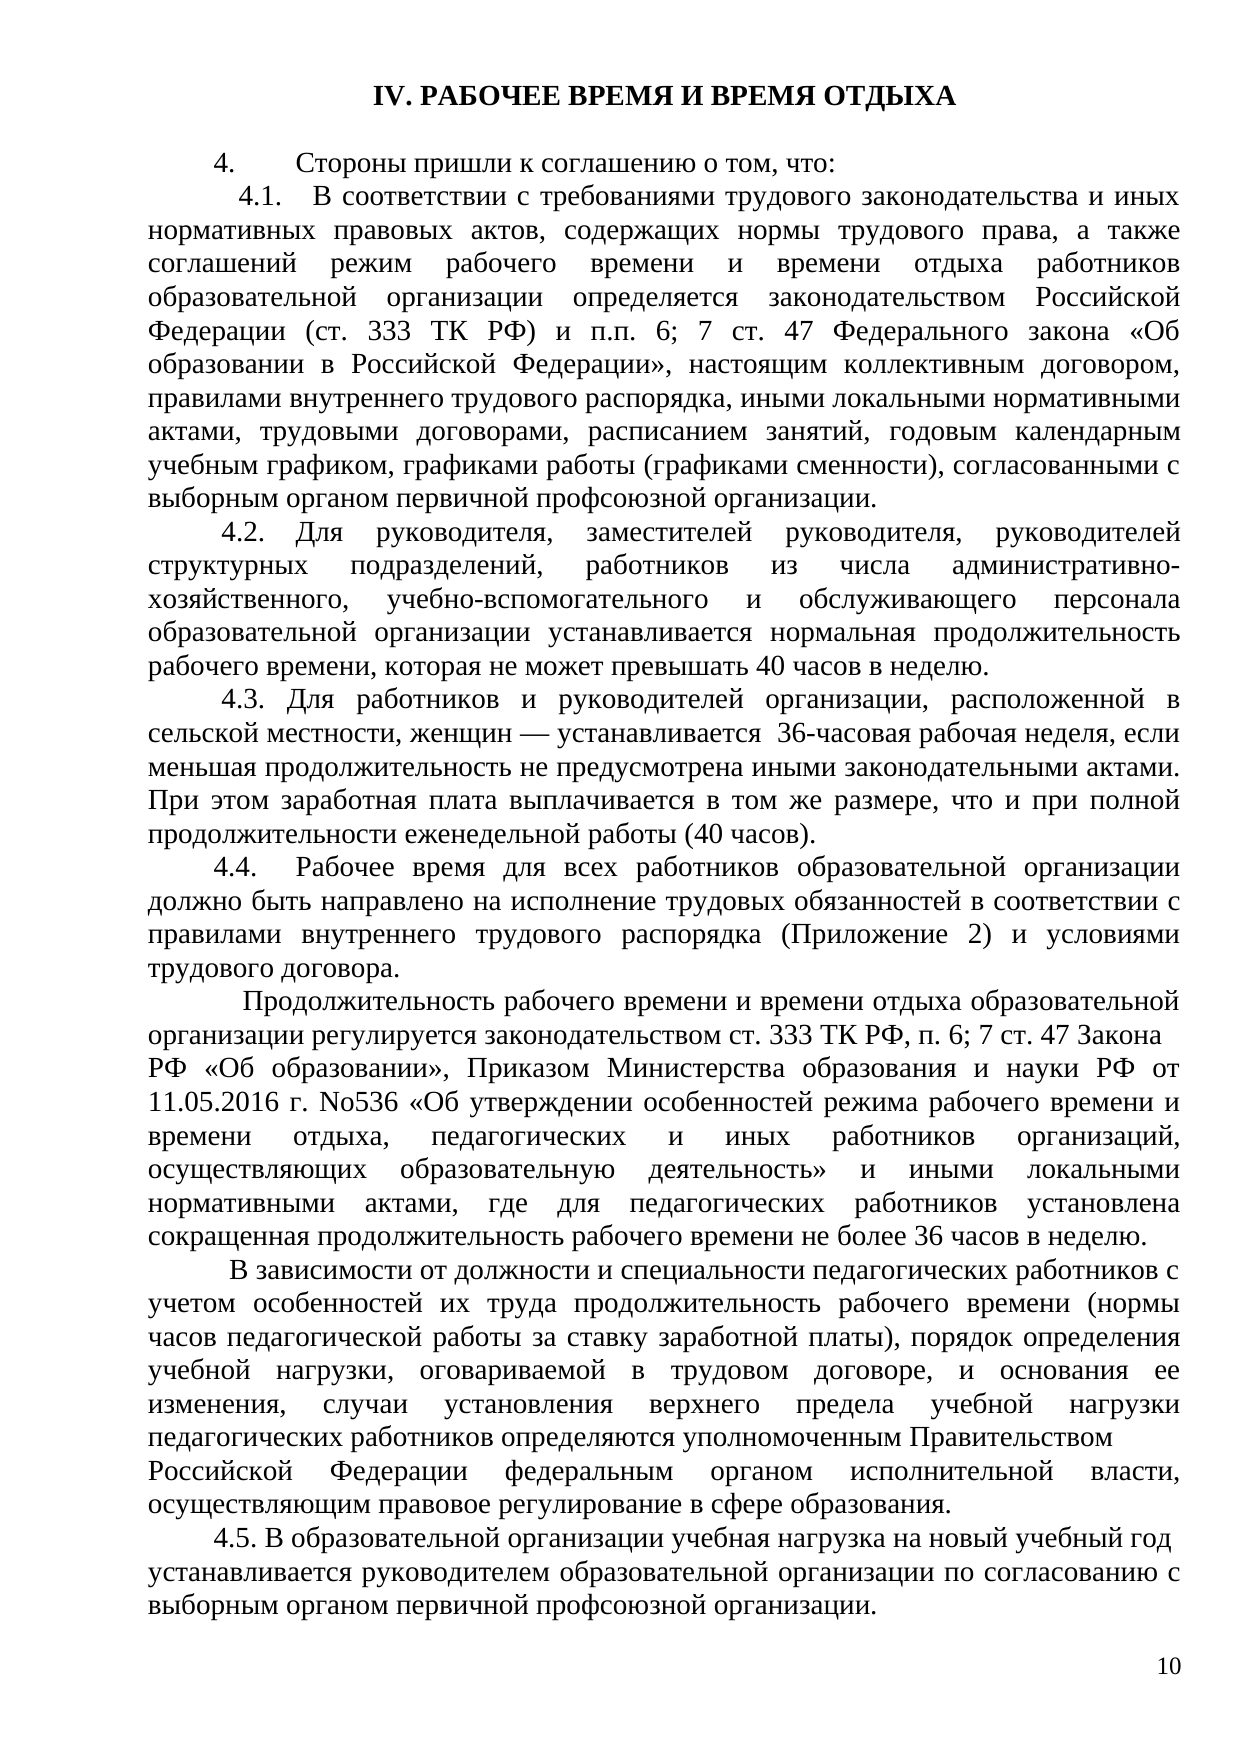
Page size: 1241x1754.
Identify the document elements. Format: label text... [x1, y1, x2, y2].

text 4.3. Для работников и руководителей организации, расположенной в сельской местности, женщин — устанавливается 36-часовая рабочая неделя, если меньшая продолжительность не предусмотрена иными законодательными актами. При этом заработная плата выплачивается в том же размере, что и при полной продолжительности еженедельной работы (40 часов). [148, 682, 1181, 849]
text 4.2. Для руководителя, заместителей руководителя, руководителей структурных подразделений, работников из числа административно- хозяйственного, учебно-вспомогательного и обслуживающего персонала образовательной организации устанавливается нормальная продолжительность рабочего времени, которая не может превышать 40 часов в неделю. [148, 514, 1181, 682]
text устанавливается руководителем образовательной организации по согласованию с выборным органом первичной профсоюзной организации. [148, 1554, 1181, 1621]
text 4.1. В соответствии с требованиями трудового законодательства и иных нормативных правовых актов, содержащих нормы трудового права, а также соглашений режим рабочего времени и времени отдыха работников образовательной организации определяется законодательством Российской Федерации (ст. 333 ТК РФ) и п.п. 6; 7 ст. 47 Федерального закона «Об образовании в Российской Федерации», настоящим коллективным договором, правилами внутреннего трудового распорядка, иными локальными нормативными актами, трудовыми договорами, расписанием занятий, годовым календарным учебным графиком, графиками работы (графиками сменности), согласованными с выборным органом первичной профсоюзной организации. [148, 178, 1181, 514]
text 4.4. Рабочее время для всех работников образовательной организации должно быть направлено на исполнение трудовых обязанностей в соответствии с правилами внутреннего трудового распорядка (Приложение 2) и условиями трудового договора. [148, 849, 1181, 983]
text IV. рабочее время и время отдыха [148, 78, 1181, 111]
text 4. Стороны пришли к соглашению о том, что: [148, 145, 1181, 178]
text В зависимости от должности и специальности педагогических работников с учетом особенностей их труда продолжительность рабочего времени (нормы часов педагогической работы за ставку заработной платы), порядок определения учебной нагрузки, оговариваемой в трудовом договоре, и основания ее изменения, случаи установления верхнего предела учебной нагрузки педагогических работников определяются уполномоченным Правительством [148, 1252, 1181, 1453]
text Продолжительность рабочего времени и времени отдыха образовательной организации регулируется законодательством ст. 333 ТК РФ, п. 6; 7 ст. 47 Закона [148, 983, 1181, 1051]
text 4.5. В образовательной организации учебная нагрузка на новый учебный год [148, 1520, 1181, 1554]
text РФ «Об образовании», Приказом Министерства образования и науки РФ от 11.05.2016 г. No536 «Об утверждении особенностей режима рабочего времени и времени отдыха, педагогических и иных работников организаций, осуществляющих образовательную деятельность» и иными локальными нормативными актами, где для педагогических работников установлена сокращенная продолжительность рабочего времени не более 36 часов в неделю. [148, 1051, 1181, 1252]
text Российской Федерации федеральным органом исполнительной власти, осуществляющим правовое регулирование в сфере образования. [148, 1453, 1181, 1520]
